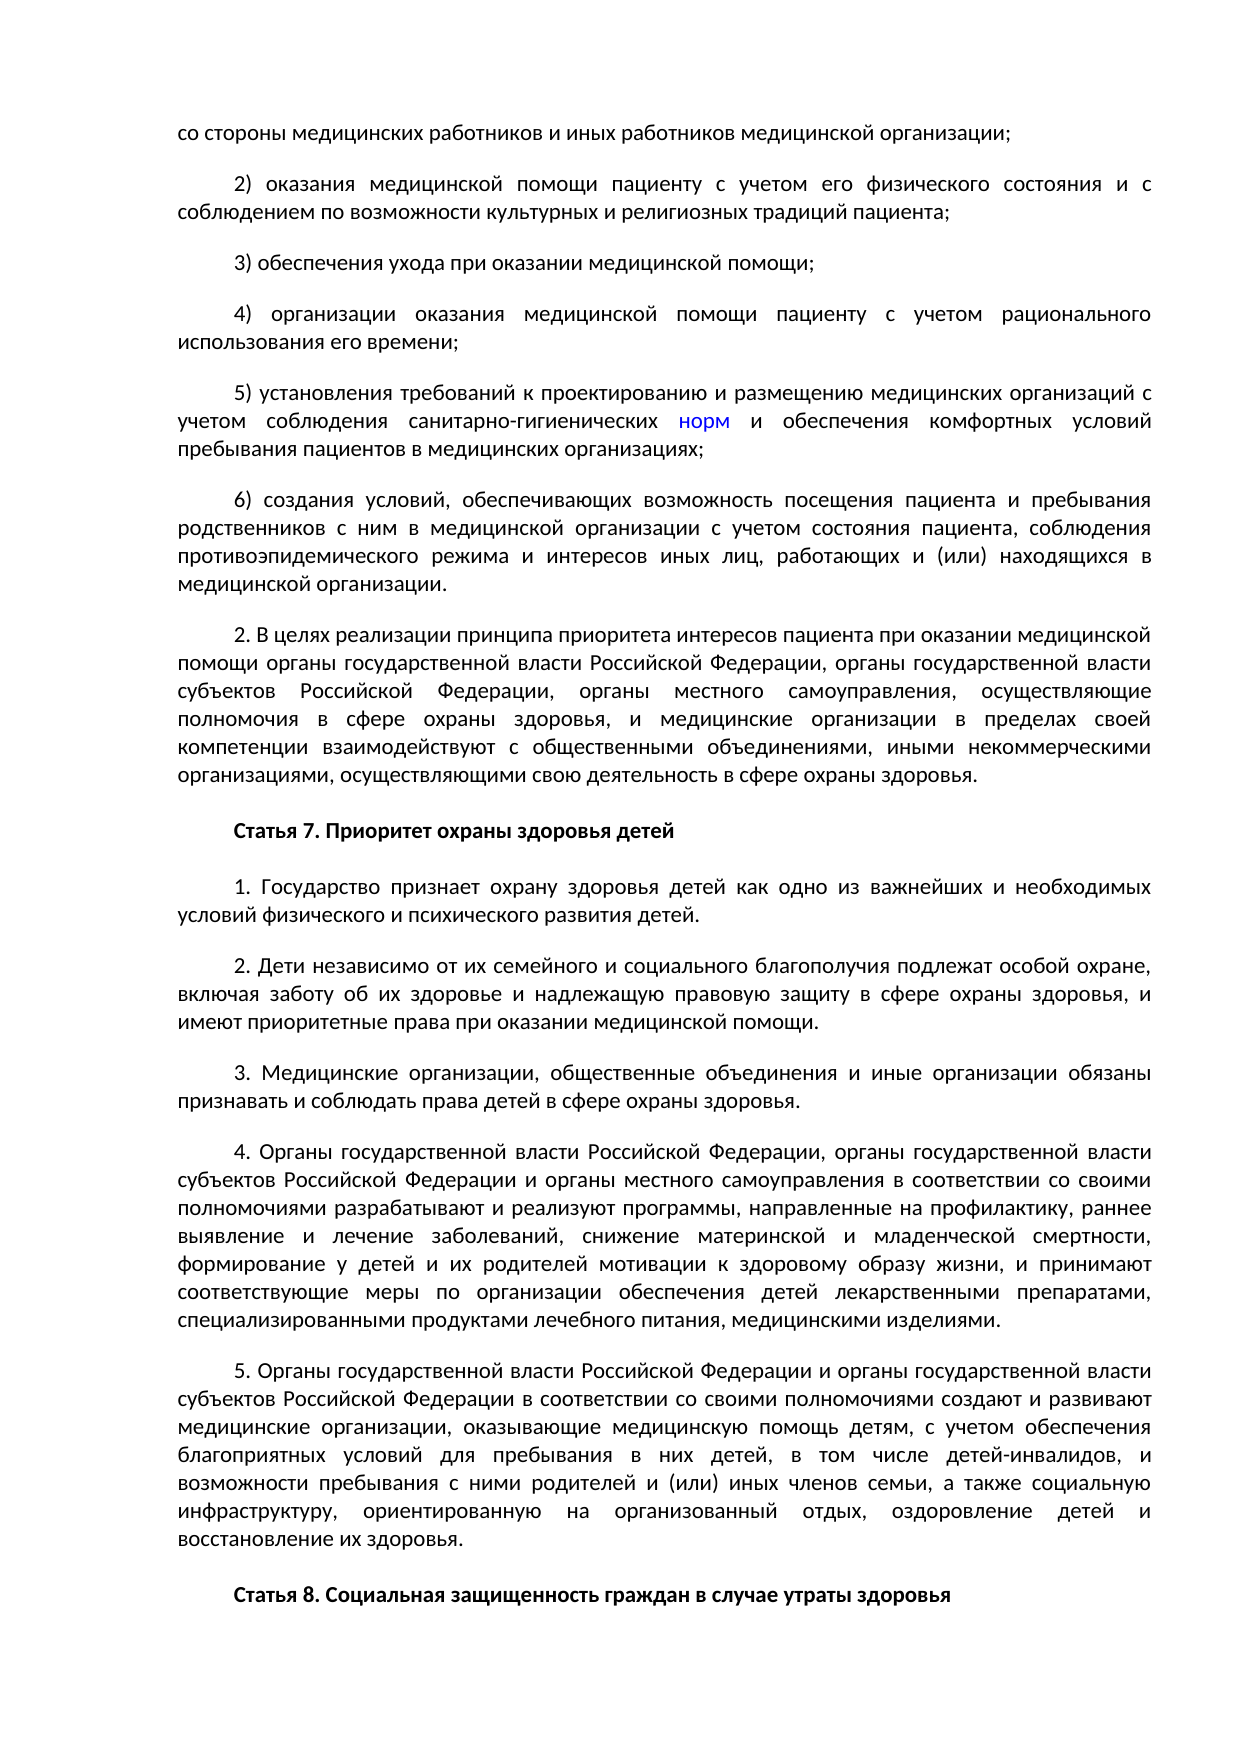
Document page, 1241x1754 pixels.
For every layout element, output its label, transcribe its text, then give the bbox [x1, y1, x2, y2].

text 4) организации оказания медицинской помощи пациенту с учетом рационального использования его времени; [177, 299, 1152, 355]
title Статья 7. Приоритет охраны здоровья детей [177, 816, 1152, 844]
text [177, 118, 1152, 146]
text 2. В целях реализации принципа приоритета интересов пациента при оказании медицинской помощи органы государственной власти Российской Федерации, органы государственной власти субъектов Российской Федерации, органы местного самоуправления, осуществляющие полномочия в сфере охраны здоровья, и медицинские организации в пределах своей компетенции взаимодействуют с общественными объединениями, иными некоммерческими организациями, осуществляющими свою деятельность в сфере охраны здоровья. [177, 620, 1152, 788]
text 2. Дети независимо от их семейного и социального благополучия подлежат особой охране, включая заботу об их здоровье и надлежащую правовую защиту в сфере охраны здоровья, и имеют приоритетные права при оказании медицинской помощи. [177, 951, 1152, 1035]
text 3) обеспечения ухода при оказании медицинской помощи; [177, 248, 1152, 276]
text 1. Государство признает охрану здоровья детей как одно из важнейших и необходимых условий физического и психического развития детей. [177, 872, 1152, 928]
text 4. Органы государственной власти Российской Федерации, органы государственной власти субъектов Российской Федерации и органы местного самоуправления в соответствии со своими полномочиями разрабатывают и реализуют программы, направленные на профилактику, раннее выявление и лечение заболеваний, снижение материнской и младенческой смертности, формирование у детей и их родителей мотивации к здоровому образу жизни, и принимают соответствующие меры по организации обеспечения детей лекарственными препаратами, специализированными продуктами лечебного питания, медицинскими изделиями. [177, 1137, 1152, 1333]
text 5. Органы государственной власти Российской Федерации и органы государственной власти субъектов Российской Федерации в соответствии со своими полномочиями создают и развивают медицинские организации, оказывающие медицинскую помощь детям, с учетом обеспечения благоприятных условий для пребывания в них детей, в том числе детей-инвалидов, и возможности пребывания с ними родителей и (или) иных членов семьи, а также социальную инфраструктуру, ориентированную на организованный отдых, оздоровление детей и восстановление их здоровья. [177, 1356, 1152, 1552]
text 6) создания условий, обеспечивающих возможность посещения пациента и пребывания родственников с ним в медицинской организации с учетом состояния пациента, соблюдения противоэпидемического режима и интересов иных лиц, работающих и (или) находящихся в медицинской организации. [177, 485, 1152, 597]
text 2) оказания медицинской помощи пациенту с учетом его физического состояния и с соблюдением по возможности культурных и религиозных традиций пациента; [177, 169, 1152, 225]
text 5) установления требований к проектированию и размещению медицинских организаций с учетом соблюдения санитарно-гигиенических норм и обеспечения комфортных условий пребывания пациентов в медицинских организациях; [177, 378, 1152, 462]
title Статья 8. Социальная защищенность граждан в случае утраты здоровья [177, 1580, 1152, 1608]
text 3. Медицинские организации, общественные объединения и иные организации обязаны признавать и соблюдать права детей в сфере охраны здоровья. [177, 1058, 1152, 1114]
